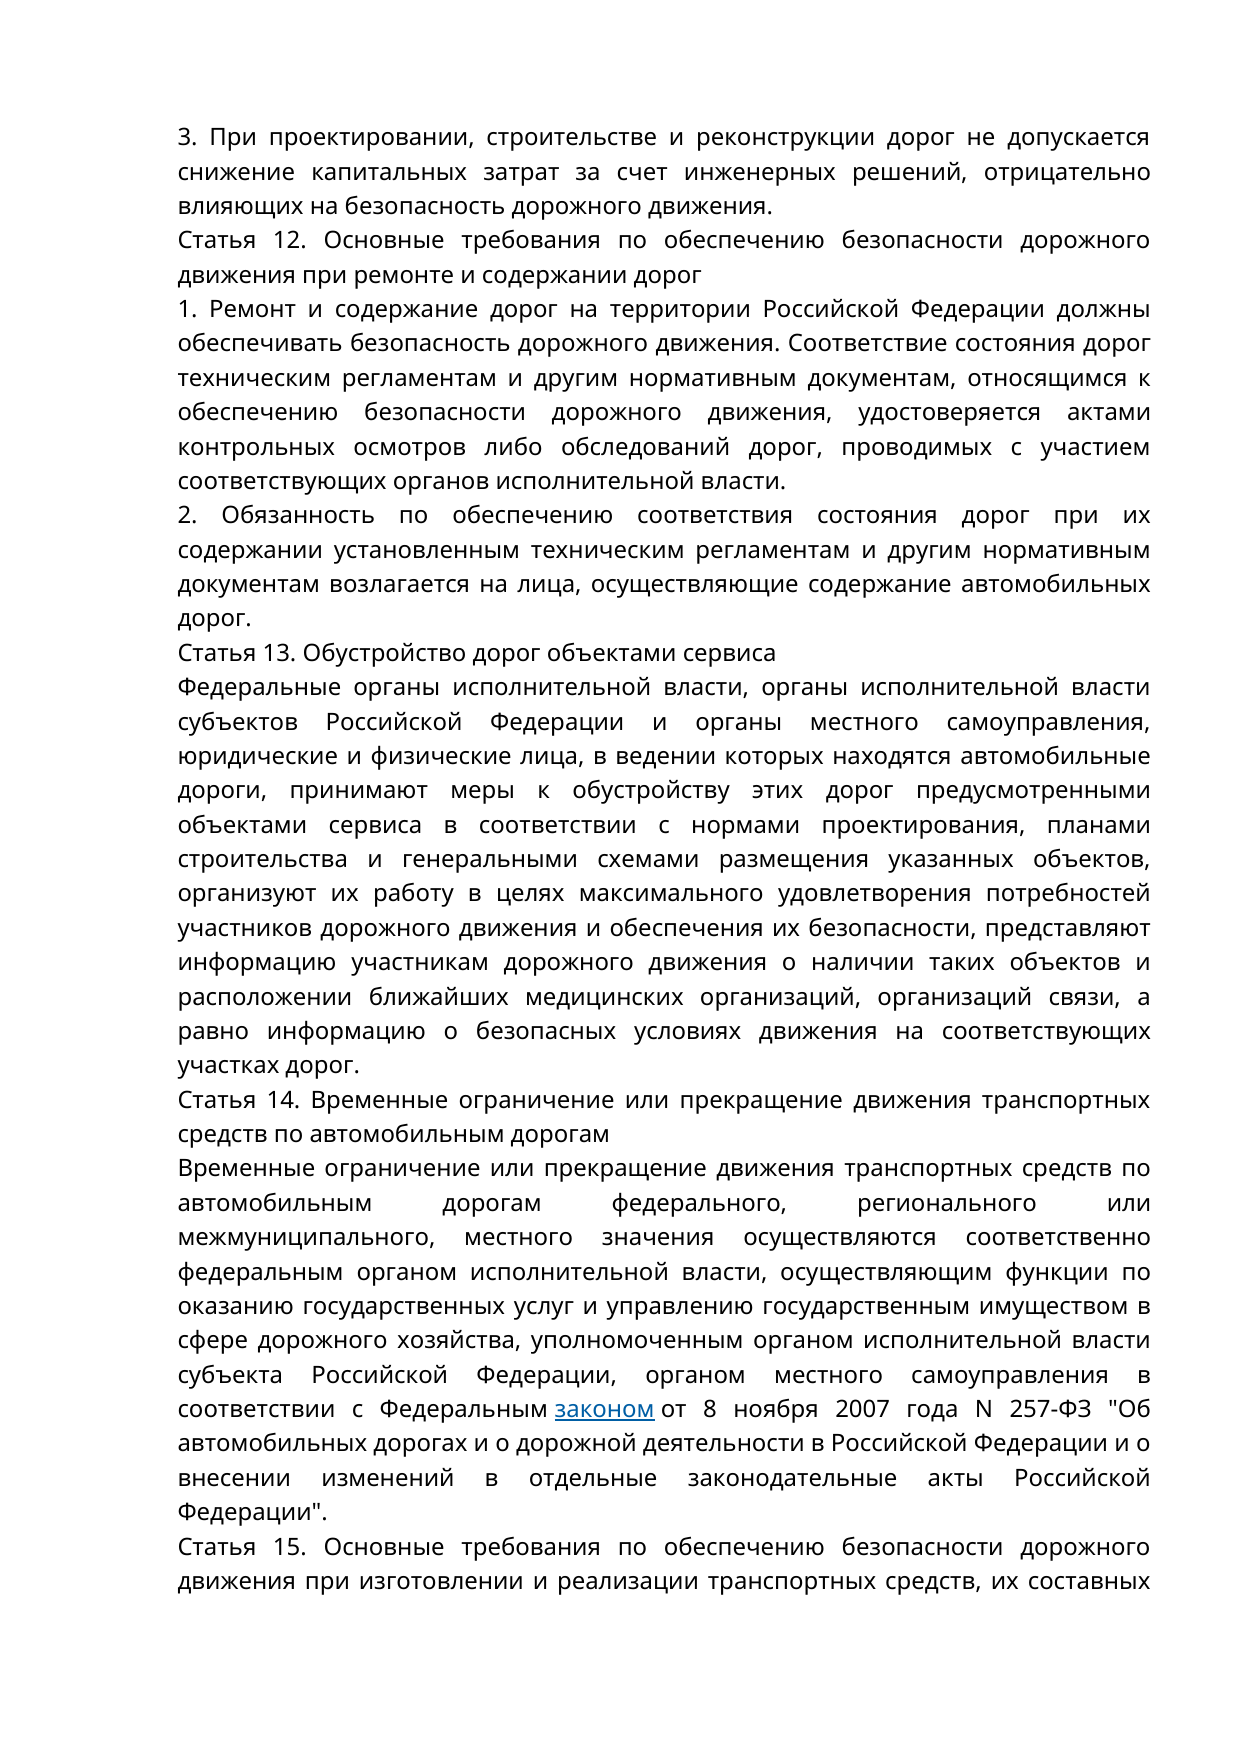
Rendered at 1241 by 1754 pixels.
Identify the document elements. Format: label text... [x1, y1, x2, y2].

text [177, 1527, 1152, 1596]
text Временные ограничение или прекращение движения транспортных средств по автомобильным дорогам федерального, регионального или межмуниципального, местного значения осуществляются соответственно федеральным органом исполнительной власти, осуществляющим функции по оказанию государственных услуг и управлению государственным имуществом в сфере дорожного хозяйства, уполномоченным органом исполнительной власти субъекта Российской Федерации, органом местного самоуправления в соответствии с Федеральным законом от 8 ноября 2007 года N 257-ФЗ "Об автомобильных дорогах и о дорожной деятельности в Российской Федерации и о внесении изменений в отдельные законодательные акты Российской Федерации". [177, 1149, 1152, 1527]
text 2. Обязанность по обеспечению соответствия состояния дорог при их содержании установленным техническим регламентам и другим нормативным документам возлагается на лица, осуществляющие содержание автомобильных дорог. [177, 496, 1152, 634]
text Статья 12. Основные требования по обеспечению безопасности дорожного движения при ремонте и содержании дорог [177, 221, 1152, 290]
text Федеральные органы исполнительной власти, органы исполнительной власти субъектов Российской Федерации и органы местного самоуправления, юридические и физические лица, в ведении которых находятся автомобильные дороги, принимают меры к обустройству этих дорог предусмотренными объектами сервиса в соответствии с нормами проектирования, планами строительства и генеральными схемами размещения указанных объектов, организуют их работу в целях максимального удовлетворения потребностей участников дорожного движения и обеспечения их безопасности, представляют информацию участникам дорожного движения о наличии таких объектов и расположении ближайших медицинских организаций, организаций связи, а равно информацию о безопасных условиях движения на соответствующих участках дорог. [177, 668, 1152, 1081]
text 1. Ремонт и содержание дорог на территории Российской Федерации должны обеспечивать безопасность дорожного движения. Соответствие состояния дорог техническим регламентам и другим нормативным документам, относящимся к обеспечению безопасности дорожного движения, удостоверяется актами контрольных осмотров либо обследований дорог, проводимых с участием соответствующих органов исполнительной власти. [177, 290, 1152, 496]
text Статья 13. Обустройство дорог объектами сервиса [177, 634, 1152, 668]
text 3. При проектировании, строительстве и реконструкции дорог не допускается снижение капитальных затрат за счет инженерных решений, отрицательно влияющих на безопасность дорожного движения. [177, 118, 1152, 221]
text Статья 14. Временные ограничение или прекращение движения транспортных средств по автомобильным дорогам [177, 1081, 1152, 1149]
